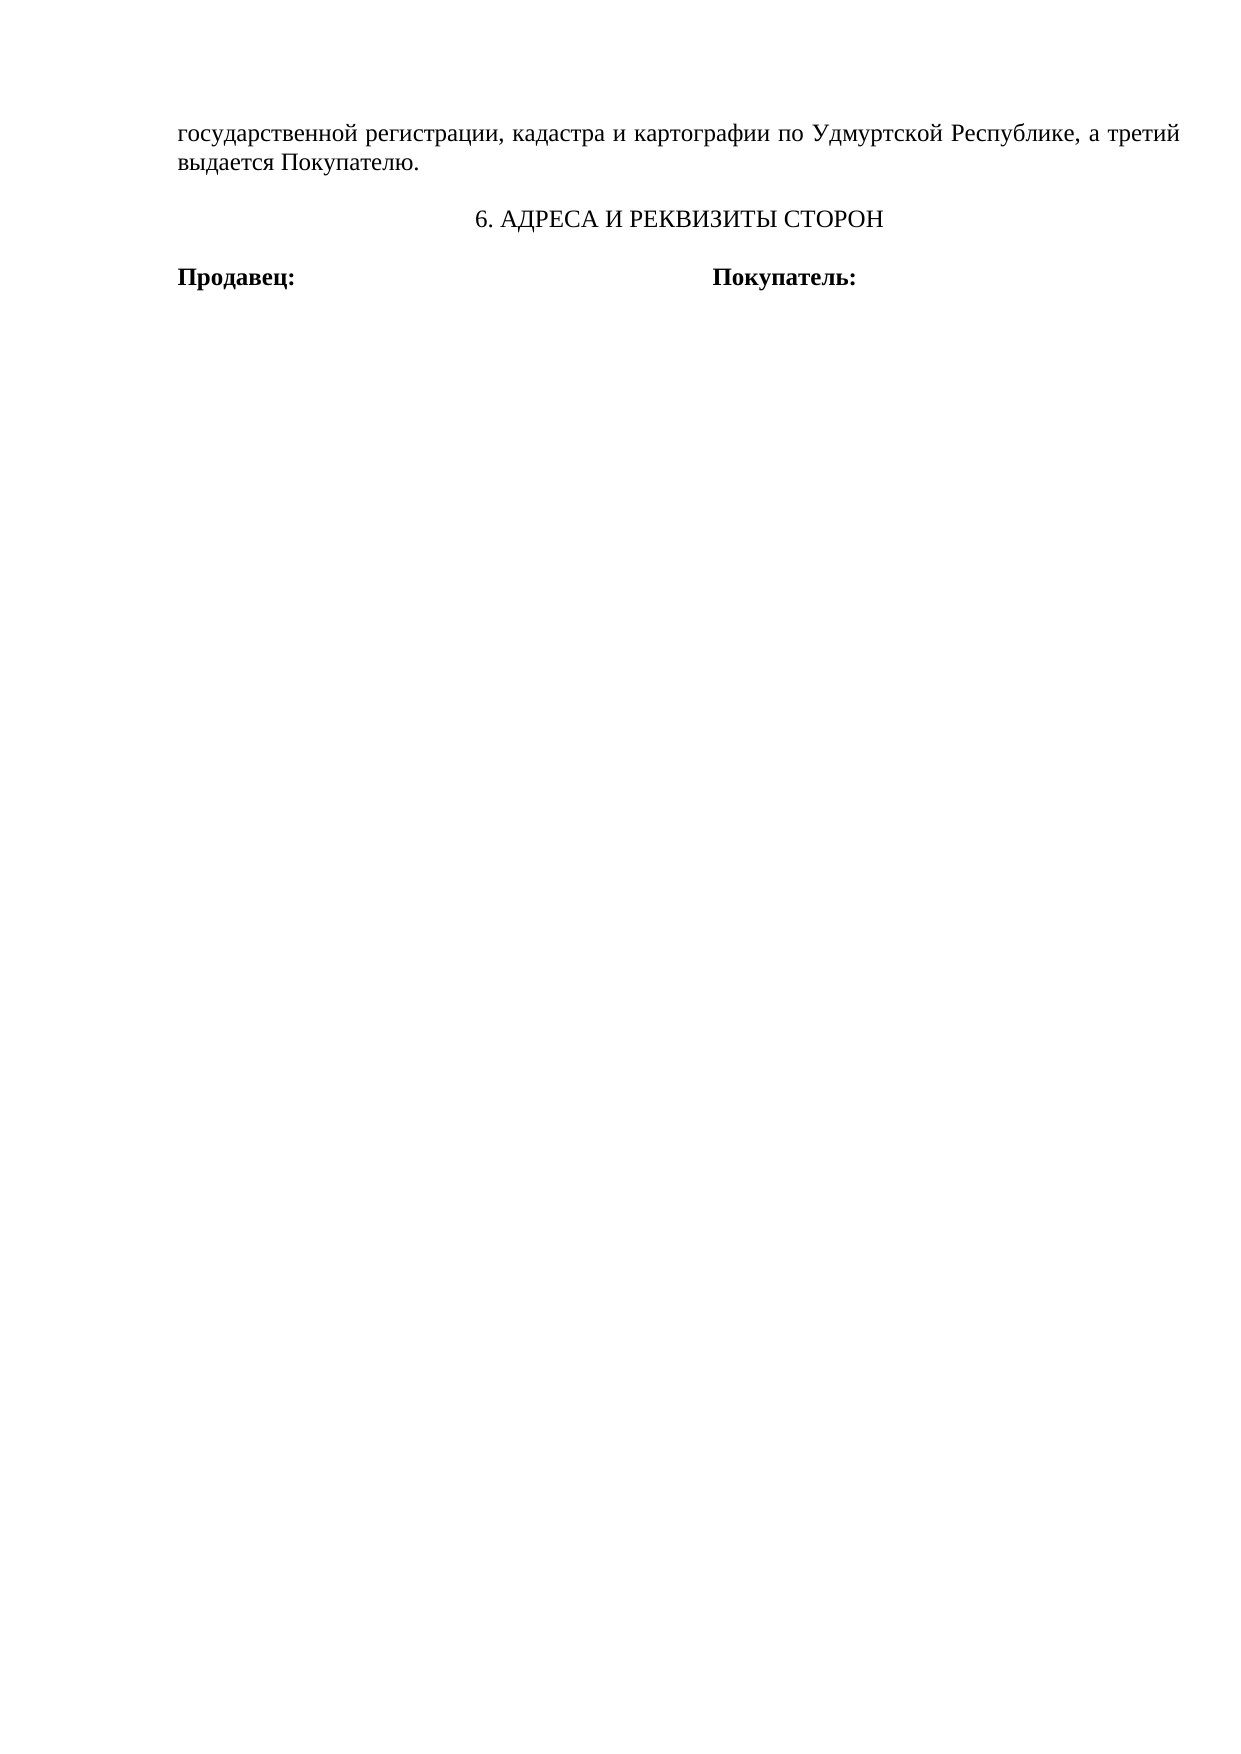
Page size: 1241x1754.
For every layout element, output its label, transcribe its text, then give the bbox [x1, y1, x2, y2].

text Продавец: Покупатель: [177, 262, 1181, 291]
text 6. АДРЕСА И РЕКВИЗИТЫ СТОРОН [177, 204, 1181, 233]
